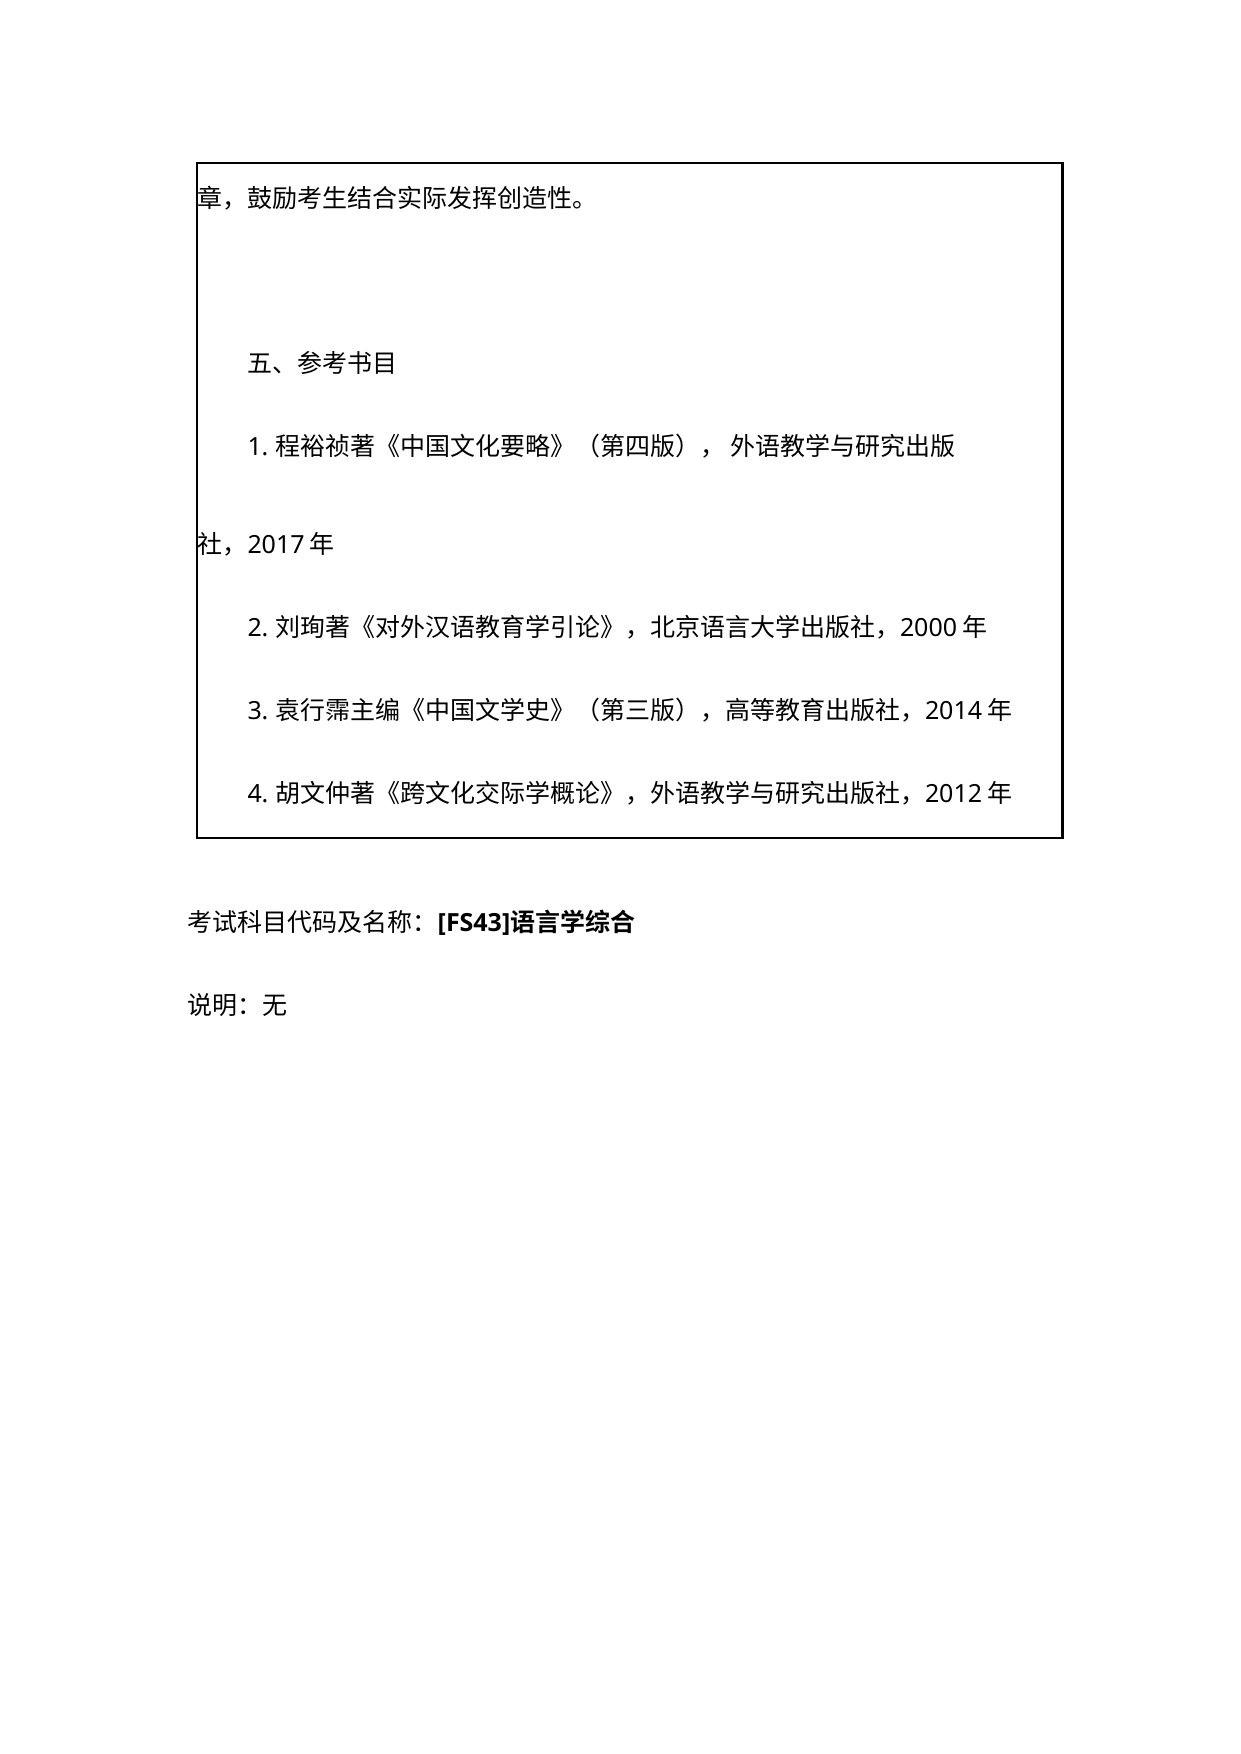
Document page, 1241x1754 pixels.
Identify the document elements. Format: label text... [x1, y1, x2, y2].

text 说明：无 [187, 971, 1053, 1036]
text 考试科目代码及名称：[FS43]语言学综合 [187, 888, 1053, 953]
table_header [198, 164, 1061, 837]
